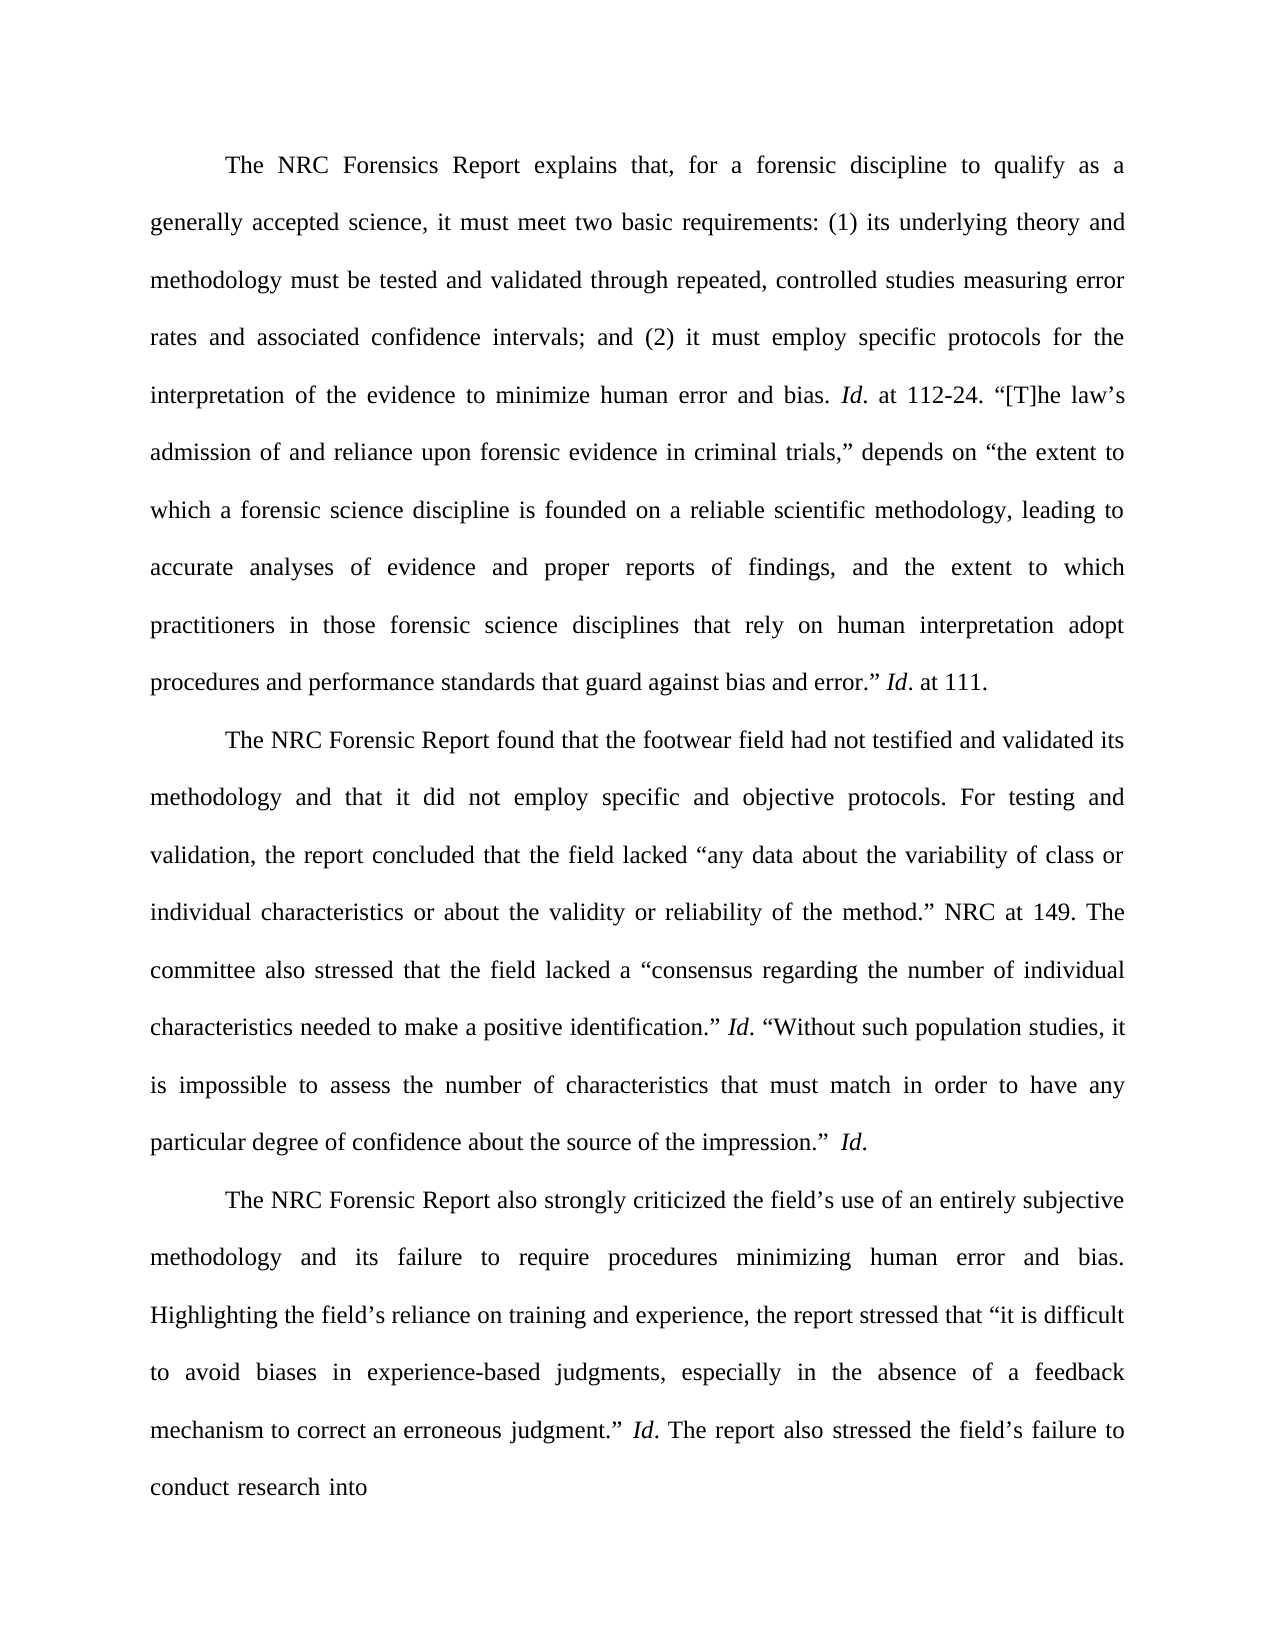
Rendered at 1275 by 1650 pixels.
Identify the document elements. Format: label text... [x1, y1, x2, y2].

text The NRC Forensics Report explains that, for a forensic discipline to qualify as a generally accepted science, it must meet two basic requirements: (1) its underlying theory and methodology must be tested and validated through repeated, controlled studies measuring error rates and associated confidence intervals; and (2) it must employ specific protocols for the interpretation of the evidence to minimize human error and bias. Id. at 112-24. “[T]he law’s admission of and reliance upon forensic evidence in criminal trials,” depends on “the extent to which a forensic science discipline is founded on a reliable scientific methodology, leading to accurate analyses of evidence and proper reports of findings, and the extent to which practitioners in those forensic science disciplines that rely on human interpretation adopt procedures and performance standards that guard against bias and error.” Id. at 111. [150, 150, 1126, 696]
text The NRC Forensic Report also strongly criticized the field’s use of an entirely subjective methodology and its failure to require procedures minimizing human error and bias. Highlighting the field’s reliance on training and experience, the report stressed that “it is difficult to avoid biases in experience-based judgments, especially in the absence of a feedback mechanism to correct an erroneous judgment.” Id. The report also stressed the field’s failure to conduct research into [150, 1185, 1125, 1501]
text The NRC Forensic Report found that the footwear field had not testified and validated its methodology and that it did not employ specific and objective protocols. For testing and validation, the report concluded that the field lacked “any data about the variability of class or individual characteristics or about the validity or reliability of the method.” NRC at 149. The committee also stressed that the field lacked a “consensus regarding the number of individual characteristics needed to make a positive identification.” Id. “Without such population studies, it is impossible to assess the number of characteristics that must match in order to have any particular degree of confidence about the source of the impression.” Id. [150, 725, 1126, 1156]
